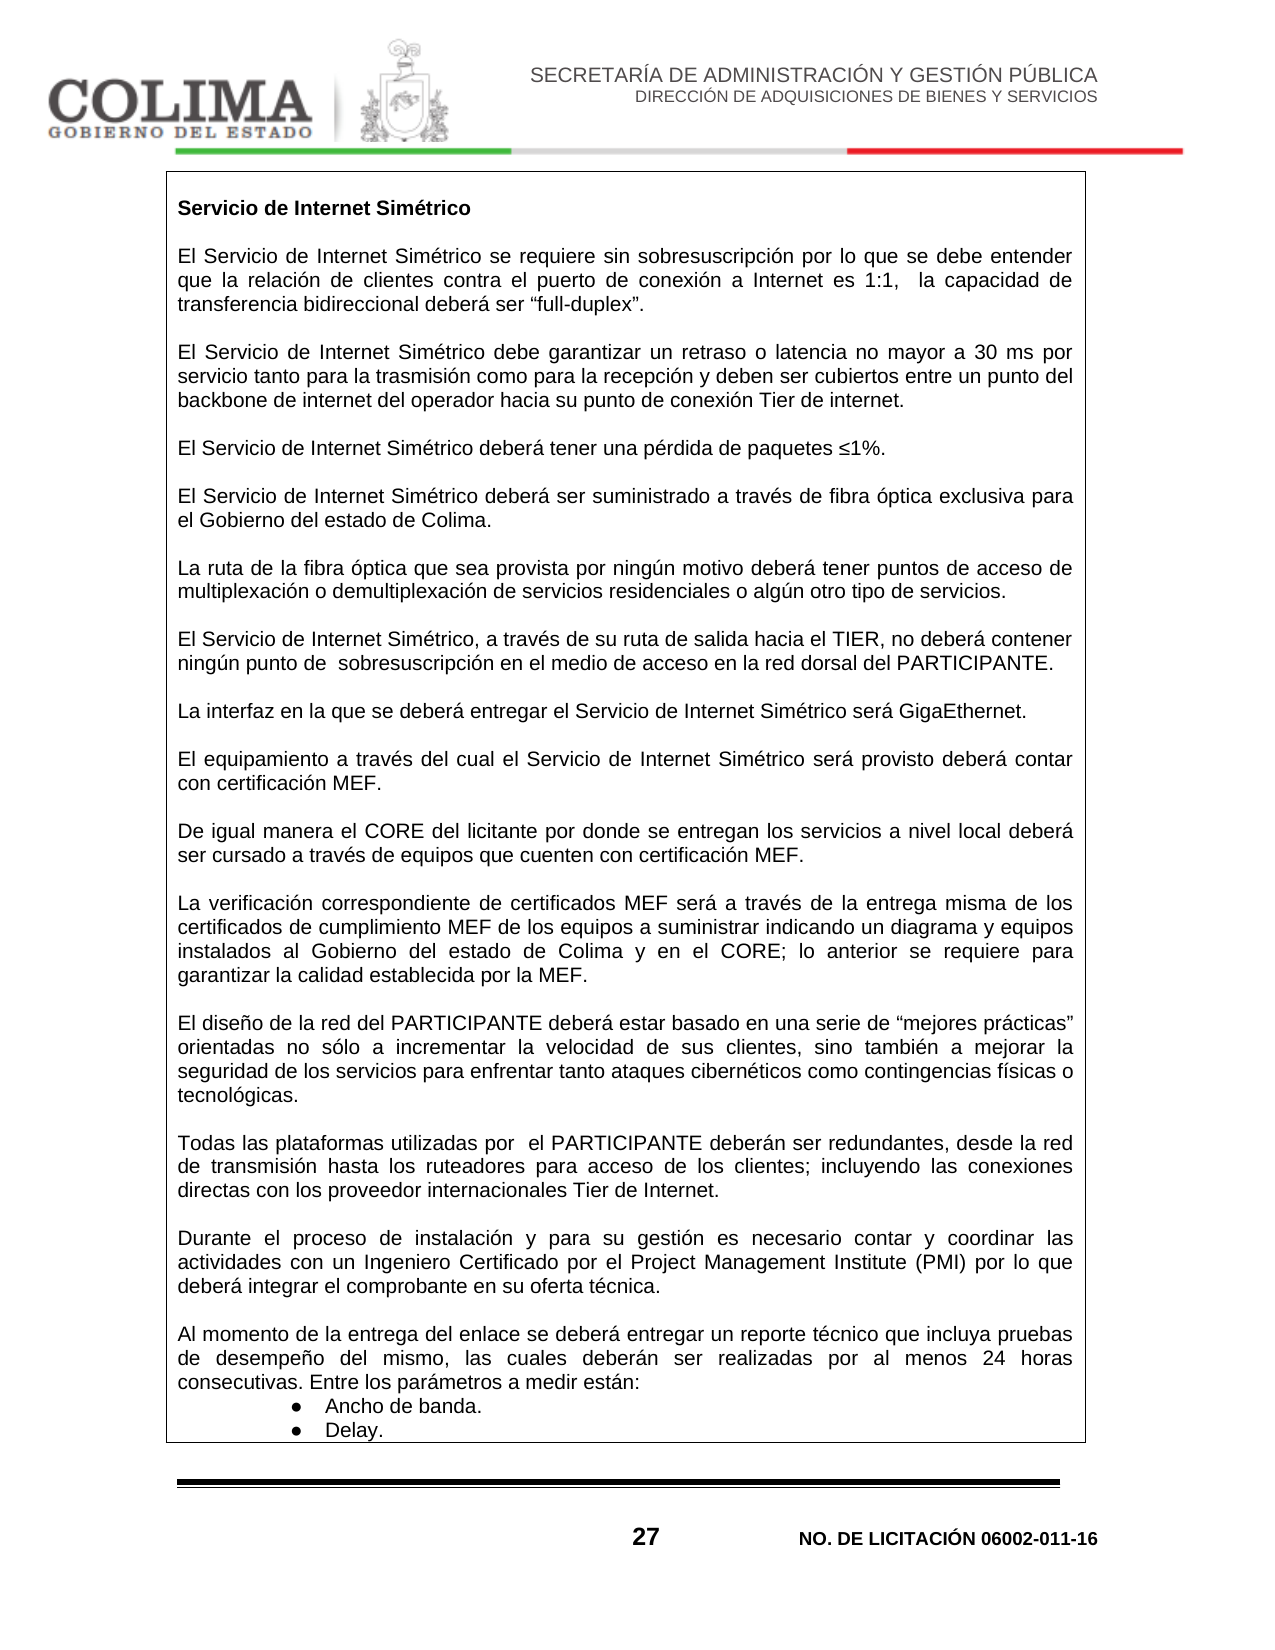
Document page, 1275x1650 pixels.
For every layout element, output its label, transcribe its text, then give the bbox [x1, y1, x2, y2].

picture [36, 36, 1189, 168]
